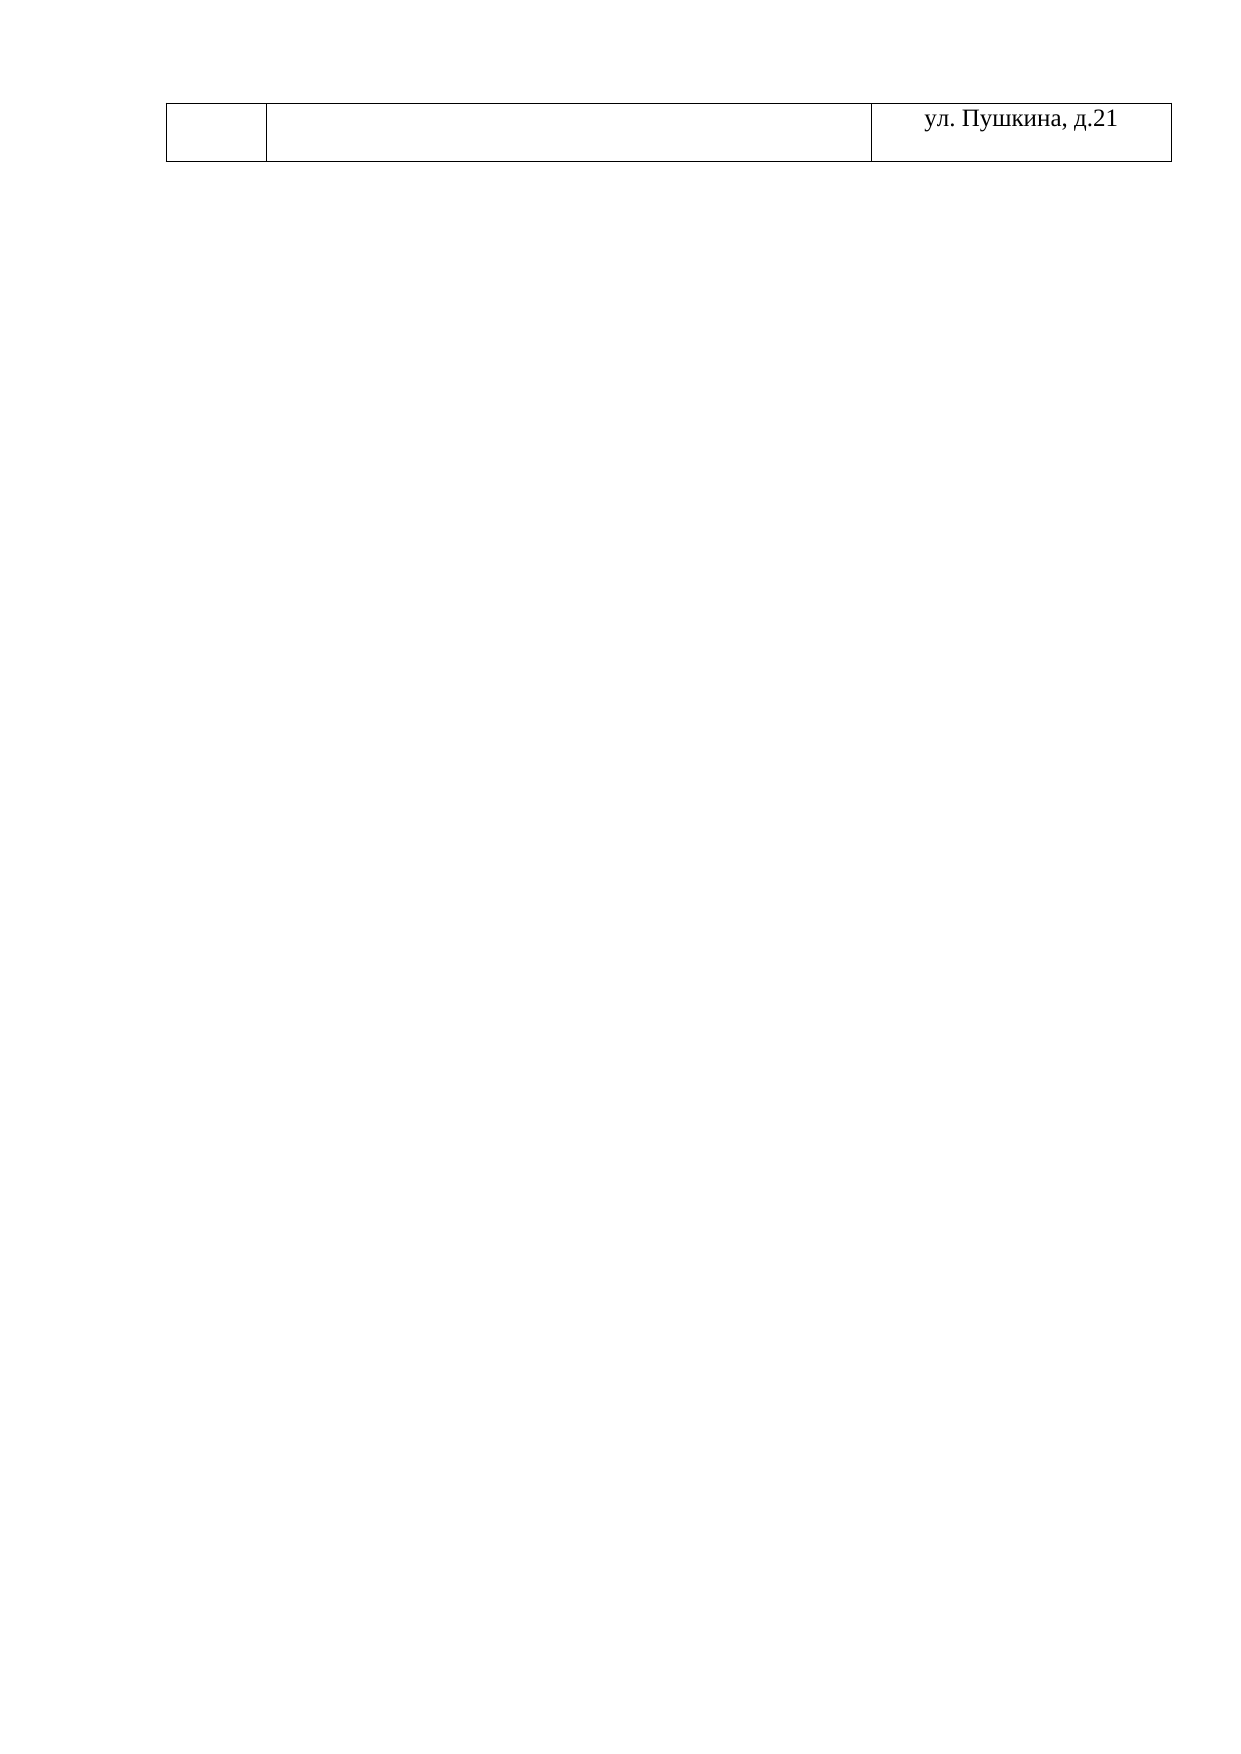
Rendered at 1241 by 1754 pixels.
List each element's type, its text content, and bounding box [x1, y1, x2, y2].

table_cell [872, 104, 1171, 161]
table_cell 2 [167, 104, 266, 161]
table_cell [267, 104, 871, 161]
